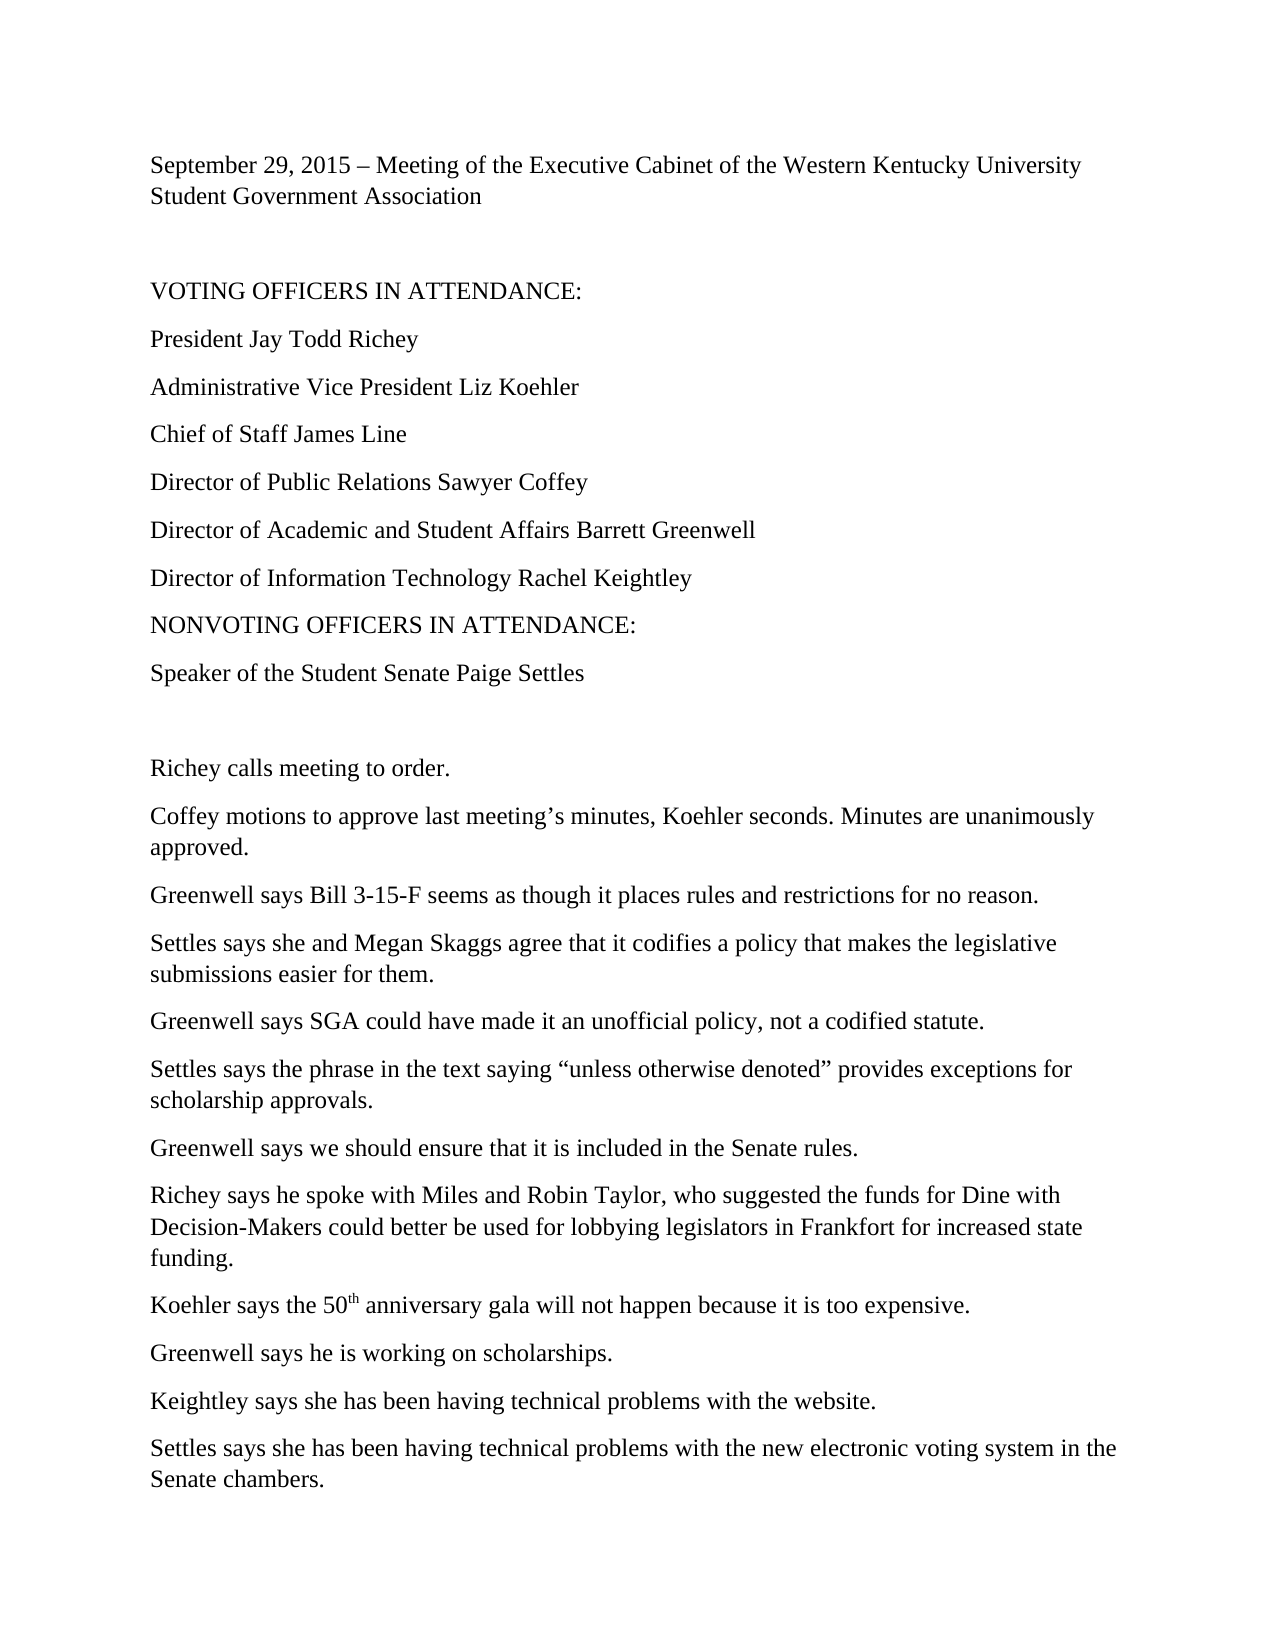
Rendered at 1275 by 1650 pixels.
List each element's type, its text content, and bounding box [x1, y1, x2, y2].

text Greenwell says we should ensure that it is included in the Senate rules. [150, 1133, 1125, 1162]
text Greenwell says Bill 3-15-F seems as though it places rules and restrictions for no reason. [150, 880, 1125, 909]
text Coffey motions to approve last meeting’s minutes, Koehler seconds. Minutes are unanimously approved. [150, 801, 1125, 861]
text Administrative Vice President Liz Koehler [150, 372, 1125, 401]
text Director of Academic and Student Affairs Barrett Greenwell [150, 515, 1125, 544]
text Director of Public Relations Sawyer Coffey [150, 467, 1125, 496]
text Speaker of the Student Senate Paige Settles [150, 658, 1125, 687]
text Settles says the phrase in the text saying “unless otherwise denoted” provides exceptions for scholarship approvals. [150, 1054, 1125, 1114]
text Greenwell says he is working on scholarships. [150, 1338, 1125, 1367]
text President Jay Todd Richey [150, 324, 1125, 353]
text NONVOTING OFFICERS IN ATTENDANCE: [150, 610, 1125, 639]
text Richey calls meeting to order. [150, 753, 1125, 782]
text Settles says she has been having technical problems with the new electronic voting system in the Senate chambers. [150, 1433, 1125, 1493]
text Keightley says she has been having technical problems with the website. [150, 1386, 1125, 1414]
text VOTING OFFICERS IN ATTENDANCE: [150, 276, 1125, 305]
text September 29, 2015 – Meeting of the Executive Cabinet of the Western Kentucky University Student Government Association [150, 150, 1125, 210]
text Richey says he spoke with Miles and Robin Taylor, who suggested the funds for Dine with Decision-Makers could better be used for lobbying legislators in Frankfort for increased state funding. [150, 1181, 1125, 1271]
text Director of Information Technology Rachel Keightley [150, 563, 1125, 591]
text Chief of Staff James Line [150, 419, 1125, 448]
text Koehler says the 50th anniversary gala will not happen because it is too expensive. [150, 1290, 1125, 1319]
text Settles says she and Megan Skaggs agree that it codifies a policy that makes the legislative submissions easier for them. [150, 928, 1125, 987]
text Greenwell says SGA could have made it an unofficial policy, not a codified statute. [150, 1006, 1125, 1035]
